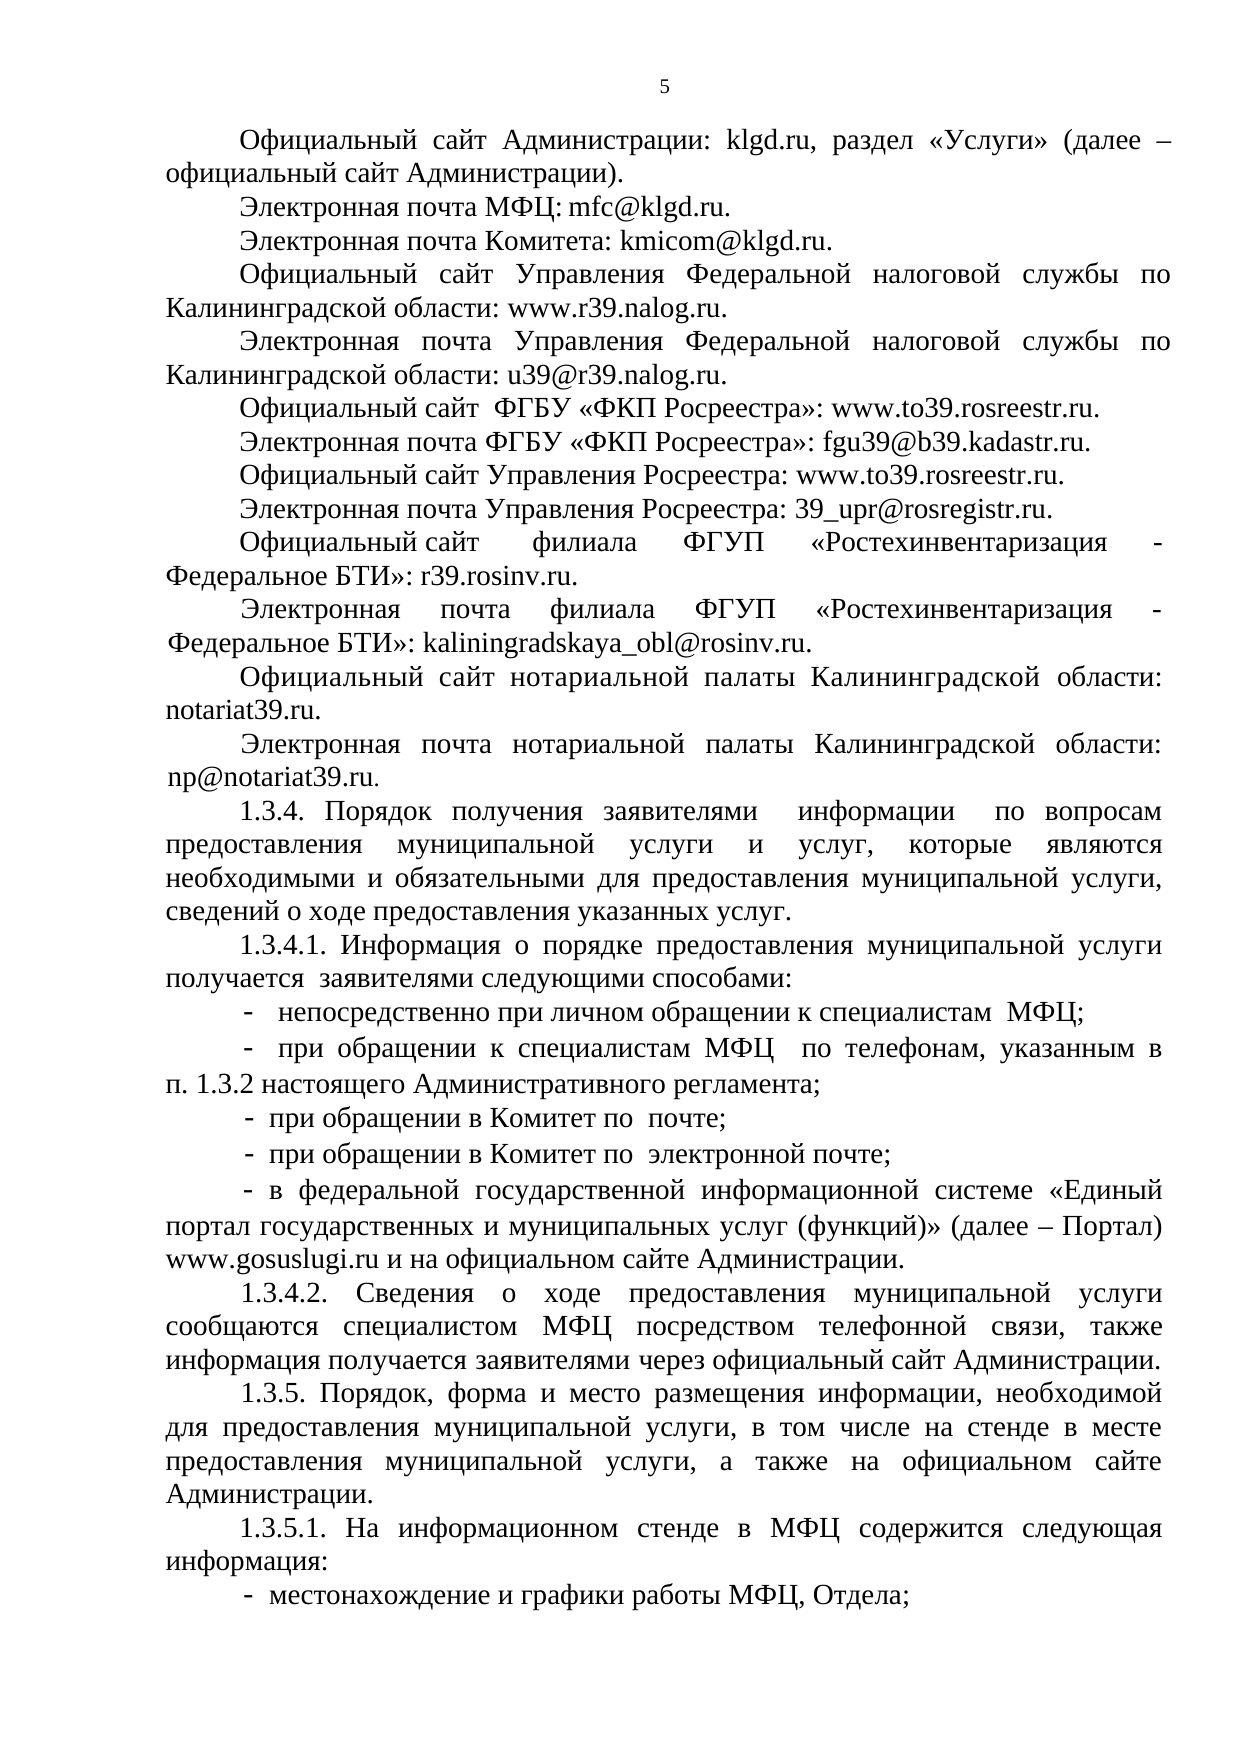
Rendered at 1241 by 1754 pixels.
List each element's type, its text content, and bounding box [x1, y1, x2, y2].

text Электронная почта нотариальной палаты Калининградской области: np@notariat39.ru. [167, 726, 1162, 793]
text 1.3.4. Порядок получения заявителями информации по вопросам предоставления муниципальной услуги и услуг, которые являются необходимыми и обязательными для предоставления муниципальной услуги, сведений о ходе предоставления указанных услуг. [165, 793, 1163, 927]
text Официальный сайт Управления Росреестра: www.to39.rosreestr.ru. [165, 457, 1172, 491]
text 1.3.5.1. На информационном стенде в МФЦ содержится следующая информация: [165, 1510, 1163, 1577]
list при обращении в Комитет по почте; [165, 1100, 1163, 1136]
text Электронная почта филиала ФГУП «Ростехинвентаризация - Федеральное БТИ»: kaliningradskaya_obl@rosinv.ru. [167, 592, 1162, 659]
text Официальный сайт Управления Федеральной налоговой службы по Калининградской области: www.r39.nalog.ru. [165, 256, 1172, 323]
text Официальный сайт Администрации: klgd.ru, раздел «Услуги» (далее – официальный сайт Администрации). [165, 122, 1172, 189]
list местонахождение и графики работы МФЦ, Отдела; [165, 1577, 1163, 1613]
list непосредственно при личном обращении к специалистам МФЦ; [165, 994, 1163, 1030]
text Электронная почта МФЦ: mfc@klgd.ru. [165, 189, 1163, 223]
text 1.3.4.1. Информация о порядке предоставления муниципальной услуги получается заявителями следующими способами: [165, 927, 1163, 994]
text Официальный сайт ФГБУ «ФКП Росреестра»: www.to39.rosreestr.ru. [165, 390, 1172, 424]
text 1.3.4.2. Сведения о ходе предоставления муниципальной услуги сообщаются специалистом МФЦ посредством телефонной связи, также информация получается заявителями через официальный сайт Администрации. [165, 1275, 1163, 1376]
text Электронная почта Управления Росреестра: 39_upr@rosregistr.ru. [165, 491, 1163, 524]
list в федеральной государственной информационной системе «Единый портал государственных и муниципальных услуг (функций)» (далее – Портал) www.gosuslugi.ru и на официальном сайте Администрации. [165, 1172, 1163, 1275]
text 1.3.5. Порядок, форма и место размещения информации, необходимой для предоставления муниципальной услуги, в том числе на стенде в месте предоставления муниципальной услуги, а также на официальном сайте Администрации. [165, 1376, 1163, 1510]
text Электронная почта Комитета: kmicom@klgd.ru. [165, 223, 1172, 256]
text Электронная почта ФГБУ «ФКП Росреестра»: fgu39@b39.kadastr.ru. [165, 424, 1172, 457]
text Официальный сайт филиала ФГУП «Ростехинвентаризация - Федеральное БТИ»: r39.rosinv.ru. [165, 524, 1163, 592]
text Электронная почта Управления Федеральной налоговой службы по Калининградской области: u39@r39.nalog.ru. [165, 323, 1172, 390]
list при обращении к специалистам МФЦ по телефонам, указанным в п. 1.3.2 настоящего Административного регламента; [165, 1030, 1163, 1100]
text Официальный сайт нотариальной палаты Калининградской области: notariat39.ru. [165, 659, 1162, 726]
list при обращении в Комитет по электронной почте; [165, 1136, 1163, 1172]
